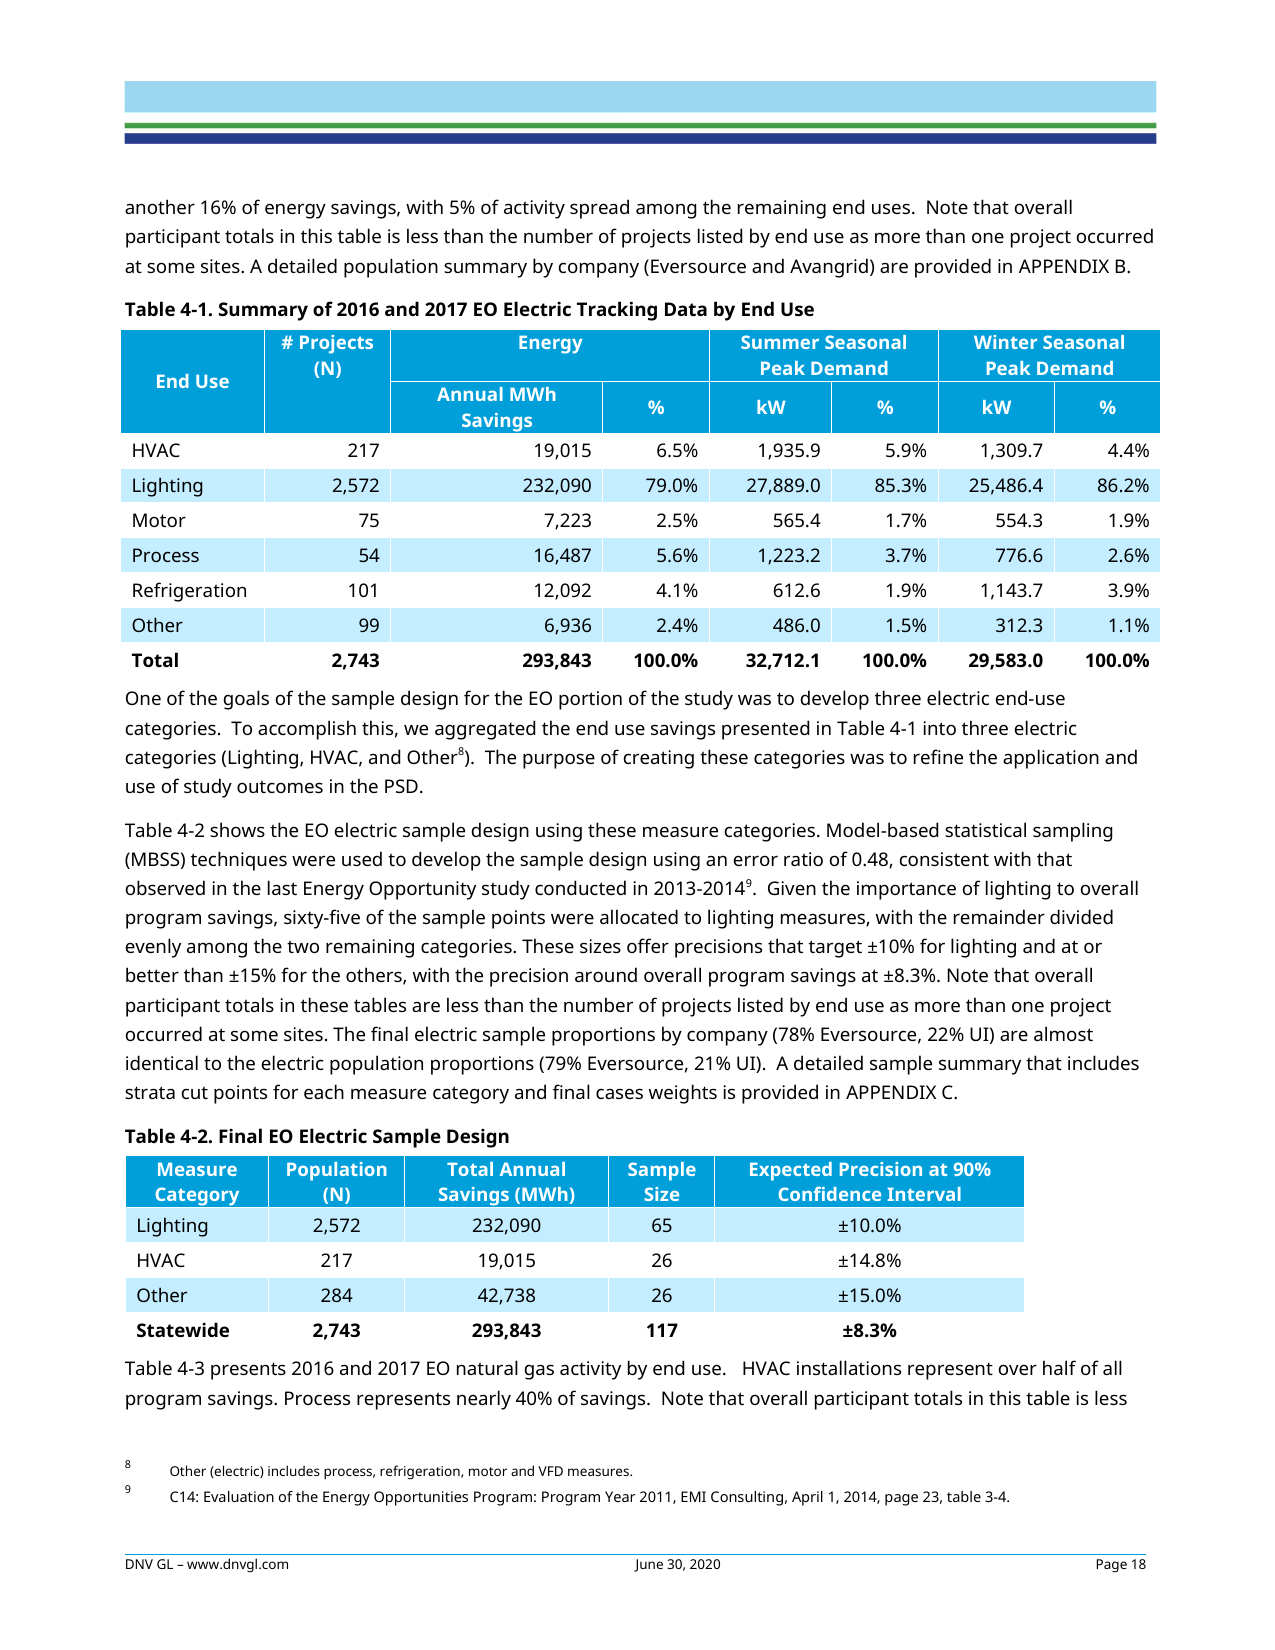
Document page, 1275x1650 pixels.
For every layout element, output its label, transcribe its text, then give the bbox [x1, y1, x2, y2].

table_cell 86.2% [1055, 469, 1160, 502]
table_cell 217 [269, 1243, 404, 1277]
table_cell Other [126, 1278, 268, 1312]
table_cell Lighting [121, 469, 264, 502]
table_cell 75 [265, 504, 390, 537]
table_cell 2,743 [269, 1313, 404, 1347]
table_cell 284 [269, 1278, 404, 1312]
table_cell 27,889.0 [710, 469, 831, 502]
table_cell 100.0% [603, 643, 709, 677]
table_cell 612.6 [710, 573, 831, 607]
table_cell 16,487 [391, 538, 602, 572]
text Table 4-2. Final EO Electric Sample Design [124, 1119, 1156, 1149]
table_cell 100.0% [1055, 643, 1160, 677]
table_cell 54 [265, 538, 390, 572]
table_header Summer Seasonal Peak Demand [710, 330, 938, 381]
table_cell 1.1% [1055, 608, 1160, 642]
table_header Winter Seasonal Peak Demand [939, 330, 1160, 381]
table_cell 293,843 [391, 643, 602, 677]
table_cell 4.4% [1055, 434, 1160, 467]
table_cell 1,223.2 [710, 538, 831, 572]
text Table 4-2 shows the EO electric sample design using these measure categories. Model-based statistical sampling (MBSS) techniques were used to develop the sample design using an error ratio of 0.48, consistent with that observed in the last Energy Opportunity study conducted in 2013-2014. Given the importance of lighting to overall program savings, sixty-five of the sample points were allocated to lighting measures, with the remainder divided evenly among the two remaining categories. These sizes offer precisions that target ±10% for lighting and at or better than ±15% for the others, with the precision around overall program savings at ±8.3%. Note that overall participant totals in these tables are less than the number of projects listed by end use as more than one project occurred at some sites. The final electric sample proportions by company (78% Eversource, 22% UI) are almost identical to the electric population proportions (79% Eversource, 21% UI). A detailed sample summary that includes strata cut points for each measure category and final cases weights is provided in APPENDIX C. [124, 813, 1156, 1105]
table_cell ±8.3% [715, 1313, 1024, 1347]
table_cell ±10.0% [715, 1208, 1024, 1242]
table_cell Total [121, 643, 264, 677]
table_cell 6,936 [391, 608, 602, 642]
table_cell 2.4% [603, 608, 709, 642]
table_header Total Annual Savings (MWh) [405, 1156, 608, 1207]
table_cell 7,223 [391, 504, 602, 537]
text One of the goals of the sample design for the EO portion of the study was to develop three electric end-use categories. To accomplish this, we aggregated the end use savings presented in Table 4-1 into three electric categories (Lighting, HVAC, and Other). The purpose of creating these categories was to refine the application and use of study outcomes in the PSD. [124, 682, 1156, 799]
table_cell 65 [609, 1208, 714, 1242]
table_cell 101 [265, 573, 390, 607]
table_header Population (N) [269, 1156, 404, 1207]
table_cell 3.9% [1055, 573, 1160, 607]
table_cell 19,015 [405, 1243, 608, 1277]
table_cell 2,743 [265, 643, 390, 677]
table_cell % [603, 382, 709, 433]
table_cell 565.4 [710, 504, 831, 537]
table_cell 26 [609, 1243, 714, 1277]
table_cell 2,572 [269, 1208, 404, 1242]
table_cell 1.5% [832, 608, 938, 642]
table_cell 3.7% [832, 538, 938, 572]
table_cell 29,583.0 [939, 643, 1054, 677]
table_cell 1,309.7 [939, 434, 1054, 467]
table_cell ±14.8% [715, 1243, 1024, 1277]
table_cell 32,712.1 [710, 643, 831, 677]
table_cell ±15.0% [715, 1278, 1024, 1312]
table_cell 232,090 [405, 1208, 608, 1242]
picture [124, 81, 1157, 144]
table_header Expected Precision at 90% Confidence Interval [715, 1156, 1024, 1207]
table_header End Use [121, 330, 264, 433]
table_cell Statewide [126, 1313, 268, 1347]
table_cell 2,572 [265, 469, 390, 502]
table_header Sample Size [609, 1156, 714, 1207]
table_cell 776.6 [939, 538, 1054, 572]
table_cell 293,843 [405, 1313, 608, 1347]
table_cell kW [939, 382, 1054, 433]
table_cell 100.0% [832, 643, 938, 677]
table_cell 25,486.4 [939, 469, 1054, 502]
table_cell 4.1% [603, 573, 709, 607]
table_cell 2.5% [603, 504, 709, 537]
table_cell 99 [265, 608, 390, 642]
table_header Energy [391, 330, 709, 381]
text Table 4-1. Summary of 2016 and 2017 EO Electric Tracking Data by End Use [124, 293, 1156, 322]
table_cell % [1055, 382, 1160, 433]
table_cell 1.7% [832, 504, 938, 537]
table_cell 486.0 [710, 608, 831, 642]
table_cell 19,015 [391, 434, 602, 467]
table_cell 5.9% [832, 434, 938, 467]
table_cell 2.6% [1055, 538, 1160, 572]
table_cell 1.9% [832, 573, 938, 607]
table_cell 6.5% [603, 434, 709, 467]
table_cell 42,738 [405, 1278, 608, 1312]
table_cell 117 [609, 1313, 714, 1347]
table_header Measure Category [126, 1156, 268, 1207]
table_cell 1,935.9 [710, 434, 831, 467]
table_cell 232,090 [391, 469, 602, 502]
table_cell 217 [265, 434, 390, 467]
table_cell % [832, 382, 938, 433]
table_cell 312.3 [939, 608, 1054, 642]
table_cell Annual MWh Savings [391, 382, 602, 433]
table_cell Refrigeration [121, 573, 264, 607]
table_cell 554.3 [939, 504, 1054, 537]
table_cell 1,143.7 [939, 573, 1054, 607]
table_cell 79.0% [603, 469, 709, 502]
table_cell HVAC [126, 1243, 268, 1277]
table_cell 5.6% [603, 538, 709, 572]
table_cell Other [121, 608, 264, 642]
table_cell 26 [609, 1278, 714, 1312]
table_cell Motor [121, 504, 264, 537]
table_cell kW [710, 382, 831, 433]
table_cell 85.3% [832, 469, 938, 502]
table_cell 12,092 [391, 573, 602, 607]
table_cell Process [121, 538, 264, 572]
table_cell HVAC [121, 434, 264, 467]
table_header # Projects (N) [265, 330, 390, 433]
table_cell 1.9% [1055, 504, 1160, 537]
table_cell Lighting [126, 1208, 268, 1242]
